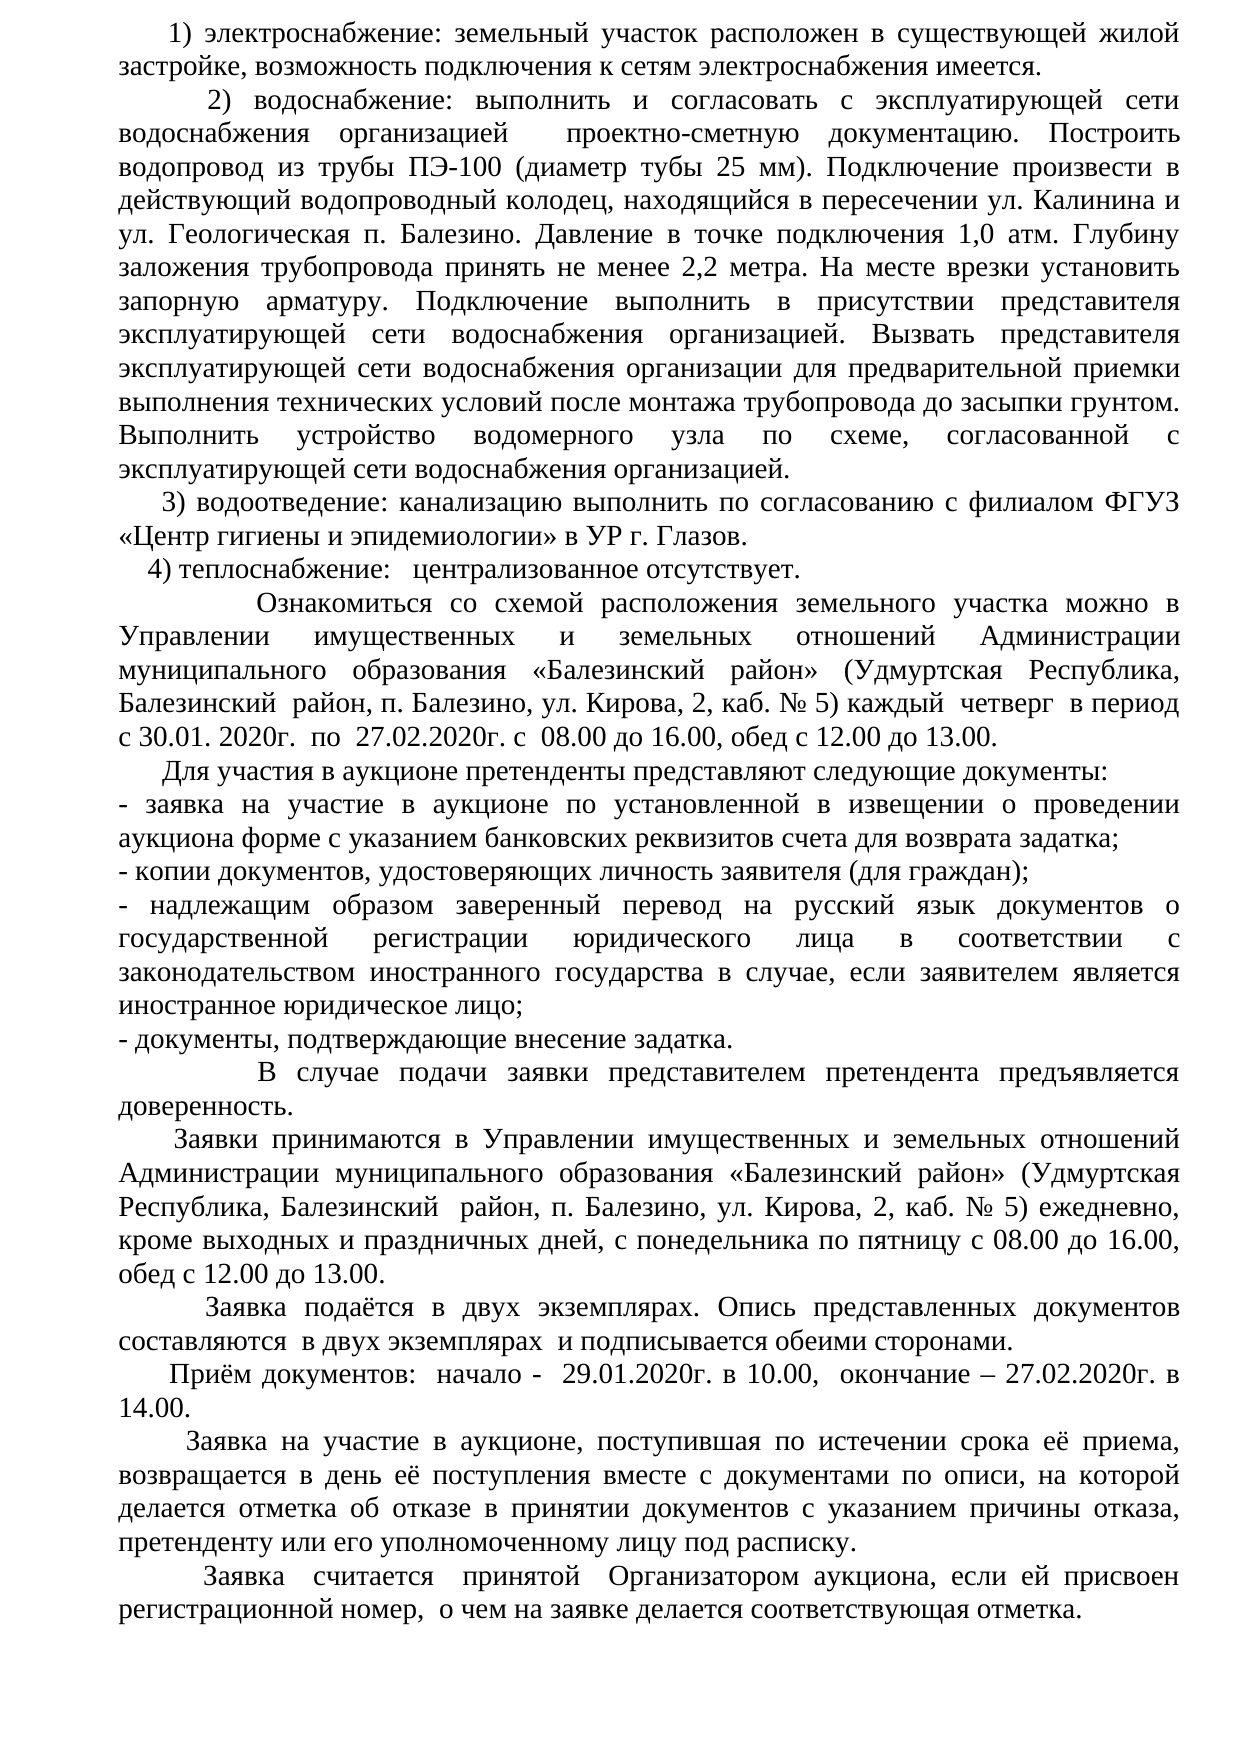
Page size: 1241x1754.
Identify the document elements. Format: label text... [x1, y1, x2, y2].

text 2) водоснабжение: выполнить и согласовать с эксплуатирующей сети водоснабжения организацией проектно-сметную документацию. Построить водопровод из трубы ПЭ-100 (диаметр тубы 25 мм). Подключение произвести в действующий водопроводный колодец, находящийся в пересечении ул. Калинина и ул. Геологическая п. Балезино. Давление в точке подключения 1,0 атм. Глубину заложения трубопровода принять не менее 2,2 метра. На месте врезки установить запорную арматуру. Подключение выполнить в присутствии представителя эксплуатирующей сети водоснабжения организацией. Вызвать представителя эксплуатирующей сети водоснабжения организации для предварительной приемки выполнения технических условий после монтажа трубопровода до засыпки грунтом. Выполнить устройство водомерного узла по схеме, согласованной с эксплуатирующей сети водоснабжения организацией. [118, 82, 1181, 484]
text - заявка на участие в аукционе по установленной в извещении о проведении аукциона форме с указанием банковских реквизитов счета для возврата задатка; [118, 786, 1181, 853]
text Заявка подаётся в двух экземплярах. Опись представленных документов составляются в двух экземплярах и подписывается обеими сторонами. [118, 1289, 1181, 1356]
text 1) электроснабжение: земельный участок расположен в существующей жилой застройке, возможность подключения к сетям электроснабжения имеется. [118, 15, 1181, 82]
text В случае подачи заявки представителем претендента предъявляется доверенность. [118, 1054, 1181, 1122]
text - надлежащим образом заверенный перевод на русский язык документов о государственной регистрации юридического лица в соответствии с законодательством иностранного государства в случае, если заявителем является иностранное юридическое лицо; [118, 887, 1181, 1021]
text 3) водоотведение: канализацию выполнить по согласованию с филиалом ФГУЗ «Центр гигиены и эпидемиологии» в УР г. Глазов. [118, 484, 1181, 551]
text Заявка считается принятой Организатором аукциона, если ей присвоен регистрационной номер, о чем на заявке делается соответствующая отметка. [118, 1558, 1181, 1625]
text Для участия в аукционе претенденты представляют следующие документы: [118, 753, 1181, 786]
text Заявка на участие в аукционе, поступившая по истечении срока её приема, возвращается в день её поступления вместе с документами по описи, на которой делается отметка об отказе в принятии документов с указанием причины отказа, претенденту или его уполномоченному лицу под расписку. [118, 1423, 1181, 1558]
text Приём документов: начало - 29.01.2020г. в 10.00, окончание – 27.02.2020г. в 14.00. [118, 1356, 1181, 1423]
text 4) теплоснабжение: централизованное отсутствует. [118, 551, 1181, 585]
text Ознакомиться со схемой расположения земельного участка можно в Управлении имущественных и земельных отношений Администрации муниципального образования «Балезинский район» (Удмуртская Республика, Балезинский район, п. Балезино, ул. Кирова, 2, каб. № 5) каждый четверг в период с 30.01. 2020г. по 27.02.2020г. с 08.00 до 16.00, обед с 12.00 до 13.00. [118, 585, 1181, 753]
text - документы, подтверждающие внесение задатка. [118, 1021, 1181, 1054]
text Заявки принимаются в Управлении имущественных и земельных отношений Администрации муниципального образования «Балезинский район» (Удмуртская Республика, Балезинский район, п. Балезино, ул. Кирова, 2, каб. № 5) ежедневно, кроме выходных и праздничных дней, с понедельника по пятницу с 08.00 до 16.00, обед с 12.00 до 13.00. [118, 1122, 1181, 1289]
text - копии документов, удостоверяющих личность заявителя (для граждан); [118, 853, 1181, 887]
